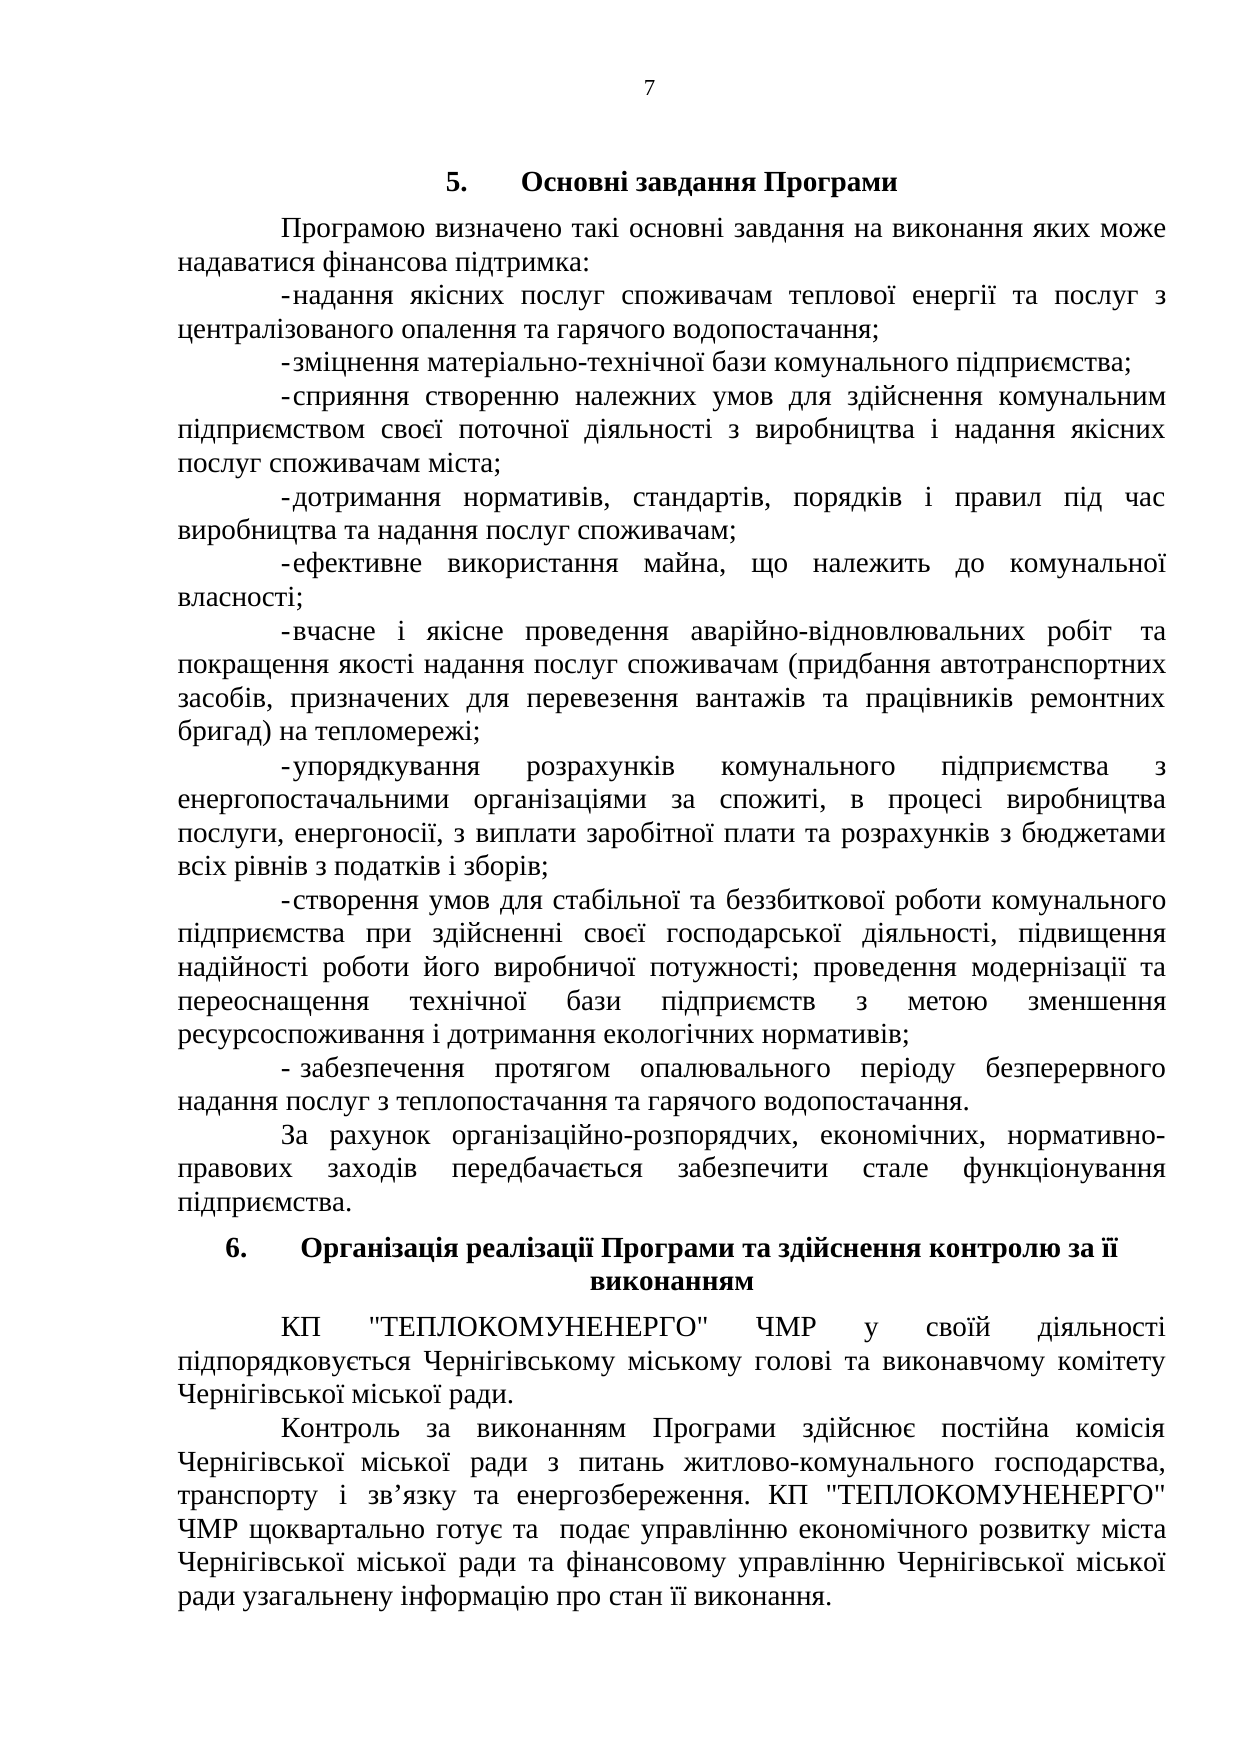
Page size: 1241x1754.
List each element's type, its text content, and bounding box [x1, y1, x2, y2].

subtitle Основні завдання Програми [177, 164, 1166, 198]
list забезпечення протягом опалювального періоду безперервного надання послуг з теплопостачання та гарячого водопостачання. [177, 1050, 1166, 1117]
list створення умов для стабільної та беззбиткової роботи комунального підприємства при здійсненні своєї господарської діяльності, підвищення надійності роботи його виробничої потужності; проведення модернізації та переоснащення технічної бази підприємств з метою зменшення ресурсоспоживання і дотримання екологічних нормативів; [177, 882, 1166, 1050]
text КП "ТЕПЛОКОМУНЕНЕРГО" ЧМР у своїй діяльності підпорядковується Чернігівському міському голові та виконавчому комітету Чернігівської міської ради. [177, 1309, 1166, 1410]
list ефективне використання майна, що належить до комунальної власності; [177, 546, 1166, 613]
list сприяння створенню належних умов для здійснення комунальним підприємством своєї поточної діяльності з виробництва і надання якісних послуг споживачам міста; [177, 378, 1166, 479]
subtitle Організація реалізації Програми та здійснення контролю за її виконанням [177, 1230, 1166, 1297]
list вчасне і якісне проведення аварійно-відновлювальних робіт та покращення якості надання послуг споживачам (придбання автотранспортних засобів, призначених для перевезення вантажів та працівників ремонтних бригад) на тепломережі; [177, 613, 1166, 747]
list дотримання нормативів, стандартів, порядків і правил під час виробництва та надання послуг споживачам; [177, 479, 1166, 546]
list надання якісних послуг споживачам теплової енергії та послуг з централізованого опалення та гарячого водопостачання; [177, 277, 1166, 344]
list упорядкування розрахунків комунального підприємства з енергопостачальними організаціями за спожиті, в процесі виробництва послуги, енергоносії, з виплати заробітної плати та розрахунків з бюджетами всіх рівнів з податків і зборів; [177, 748, 1166, 882]
text За рахунок організаційно-розпорядчих, економічних, нормативно-правових заходів передбачається забезпечити стале функціонування підприємства. [177, 1117, 1166, 1217]
list зміцнення матеріально-технічної бази комунального підприємства; [177, 344, 1166, 378]
text Програмою визначено такі основні завдання на виконання яких може надаватися фінансова підтримка: [177, 210, 1166, 277]
text Контроль за виконанням Програми здійснює постійна комісія Чернігівської міської ради з питань житлово-комунального господарства, транспорту і зв’язку та енергозбереження. КП "ТЕПЛОКОМУНЕНЕРГО" ЧМР щоквартально готує та подає управлінню економічного розвитку міста Чернігівської міської ради та фінансовому управлінню Чернігівської міської ради узагальнену інформацію про стан її виконання. [177, 1410, 1166, 1611]
